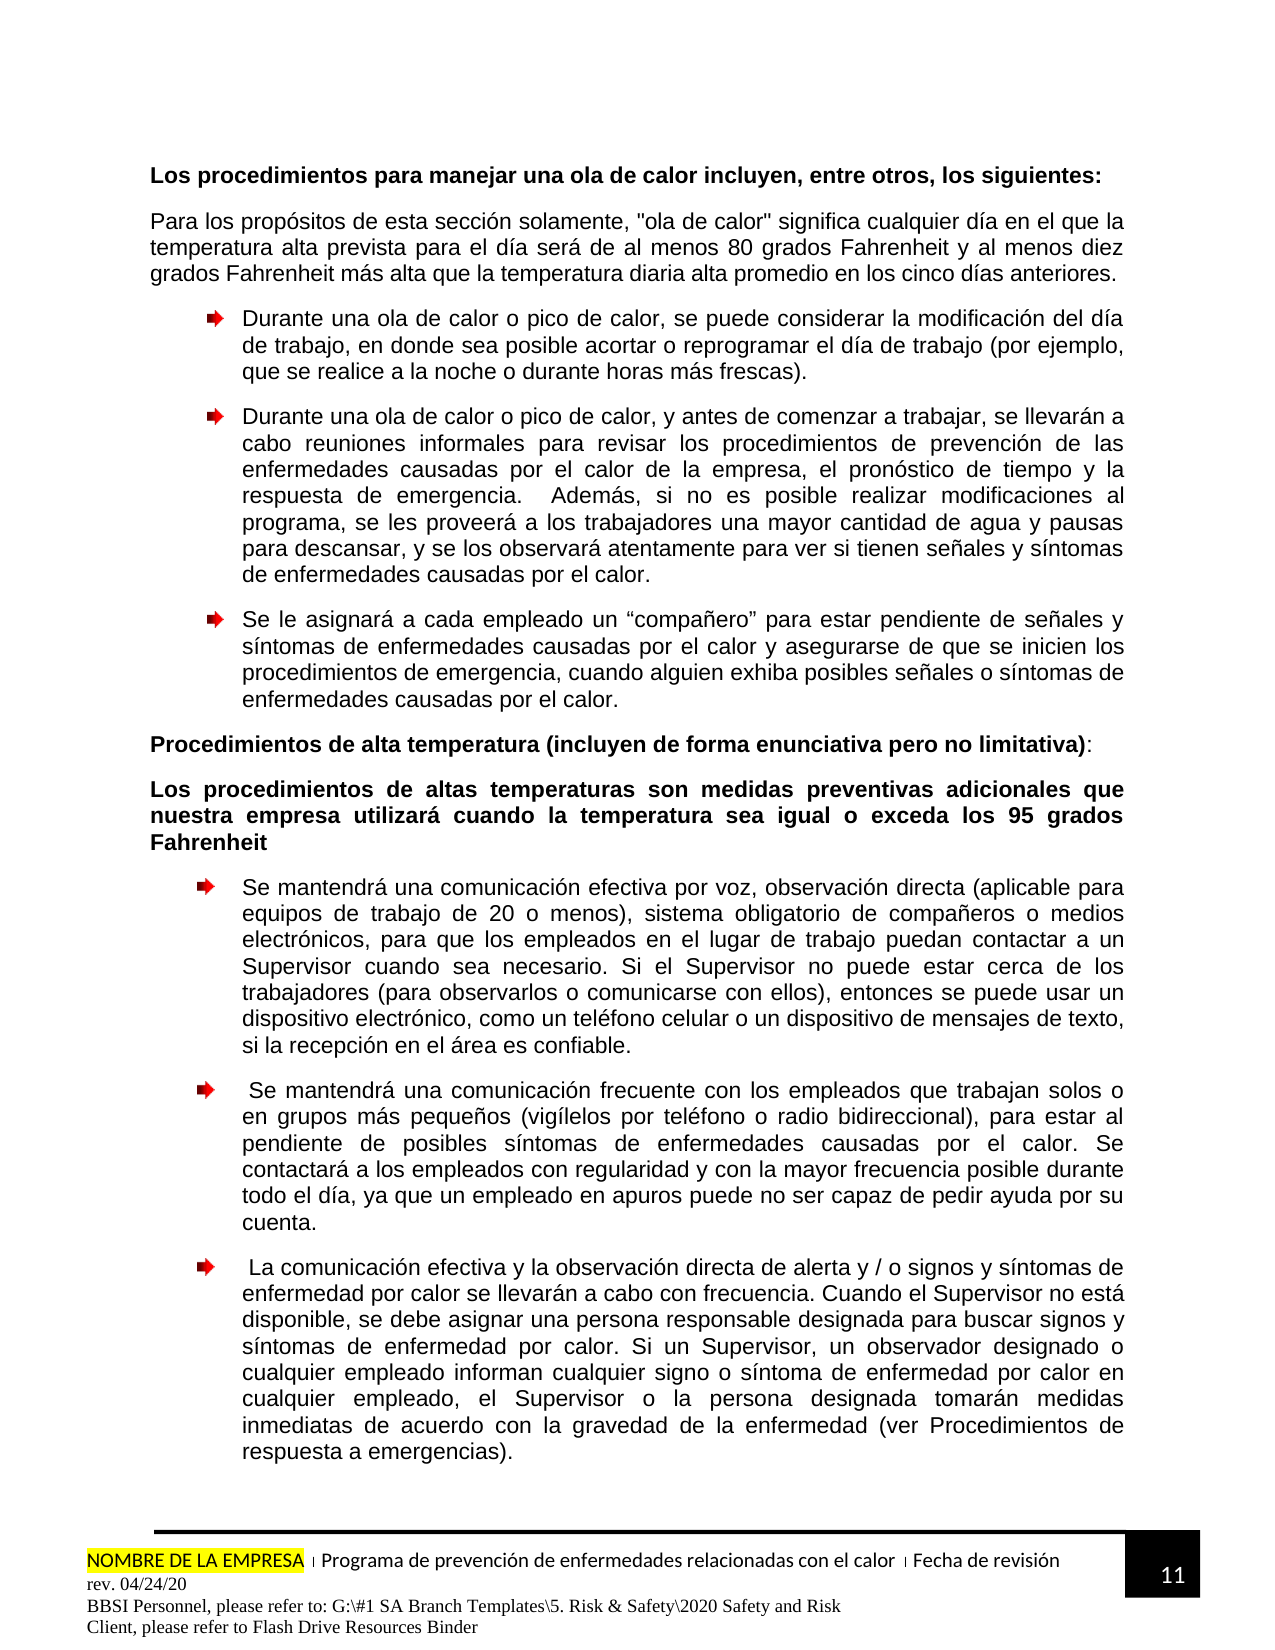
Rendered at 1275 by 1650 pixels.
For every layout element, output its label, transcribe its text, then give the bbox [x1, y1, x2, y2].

list Se mantendrá una comunicación frecuente con los empleados que trabajan solos o en grupos más pequeños (vigílelos por teléfono o radio bidireccional), para estar al pendiente de posibles síntomas de enfermedades causadas por el calor. Se contactará a los empleados con regularidad y con la mayor frecuencia posible durante todo el día, ya que un empleado en apuros puede no ser capaz de pedir ayuda por su cuenta. [197, 1077, 1125, 1235]
picture [197, 1081, 215, 1099]
picture [207, 611, 224, 628]
text Los procedimientos de altas temperaturas son medidas preventivas adicionales que nuestra empresa utilizará cuando la temperatura sea igual o exceda los 95 grados Fahrenheit [150, 776, 1125, 855]
list La comunicación efectiva y la observación directa de alerta y / o signos y síntomas de enfermedad por calor se llevarán a cabo con frecuencia. Cuando el Supervisor no está disponible, se debe asignar una persona responsable designada para buscar signos y síntomas de enfermedad por calor. Si un Supervisor, un observador designado o cualquier empleado informan cualquier signo o síntoma de enfermedad por calor en cualquier empleado, el Supervisor o la persona designada tomarán medidas inmediatas de acuerdo con la gravedad de la enfermedad (ver Procedimientos de respuesta a emergencias). [197, 1254, 1125, 1464]
picture [197, 878, 215, 895]
list Durante una ola de calor o pico de calor, y antes de comenzar a trabajar, se llevarán a cabo reuniones informales para revisar los procedimientos de prevención de las enfermedades causadas por el calor de la empresa, el pronóstico de tiempo y la respuesta de emergencia. Además, si no es posible realizar modificaciones al programa, se les proveerá a los trabajadores una mayor cantidad de agua y pausas para descansar, y se los observará atentamente para ver si tienen señales y síntomas de enfermedades causadas por el calor. [206, 403, 1125, 588]
list Durante una ola de calor o pico de calor, se puede considerar la modificación del día de trabajo, en donde sea posible acortar o reprogramar el día de trabajo (por ejemplo, que se realice a la noche o durante horas más frescas). [206, 305, 1125, 384]
picture [197, 1258, 215, 1276]
text Para los propósitos de esta sección solamente, "ola de calor" significa cualquier día en el que la temperatura alta prevista para el día será de al menos 80 grados Fahrenheit y al menos diez grados Fahrenheit más alta que la temperatura diaria alta promedio en los cinco días anteriores. [150, 208, 1125, 287]
picture [207, 310, 224, 327]
text Los procedimientos para manejar una ola de calor incluyen, entre otros, los siguientes: [150, 162, 1125, 189]
text Procedimientos de alta temperatura (incluyen de forma enunciativa pero no limitativa): [150, 731, 1125, 757]
list Se le asignará a cada empleado un “compañero” para estar pendiente de señales y síntomas de enfermedades causadas por el calor y asegurarse de que se inicien los procedimientos de emergencia, cuando alguien exhiba posibles señales o síntomas de enfermedades causadas por el calor. [206, 606, 1125, 712]
picture [207, 408, 224, 425]
list Se mantendrá una comunicación efectiva por voz, observación directa (aplicable para equipos de trabajo de 20 o menos), sistema obligatorio de compañeros o medios electrónicos, para que los empleados en el lugar de trabajo puedan contactar a un Supervisor cuando sea necesario. Si el Supervisor no puede estar cerca de los trabajadores (para observarlos o comunicarse con ellos), entonces se puede usar un dispositivo electrónico, como un teléfono celular o un dispositivo de mensajes de texto, si la recepción en el área es confiable. [197, 873, 1125, 1058]
